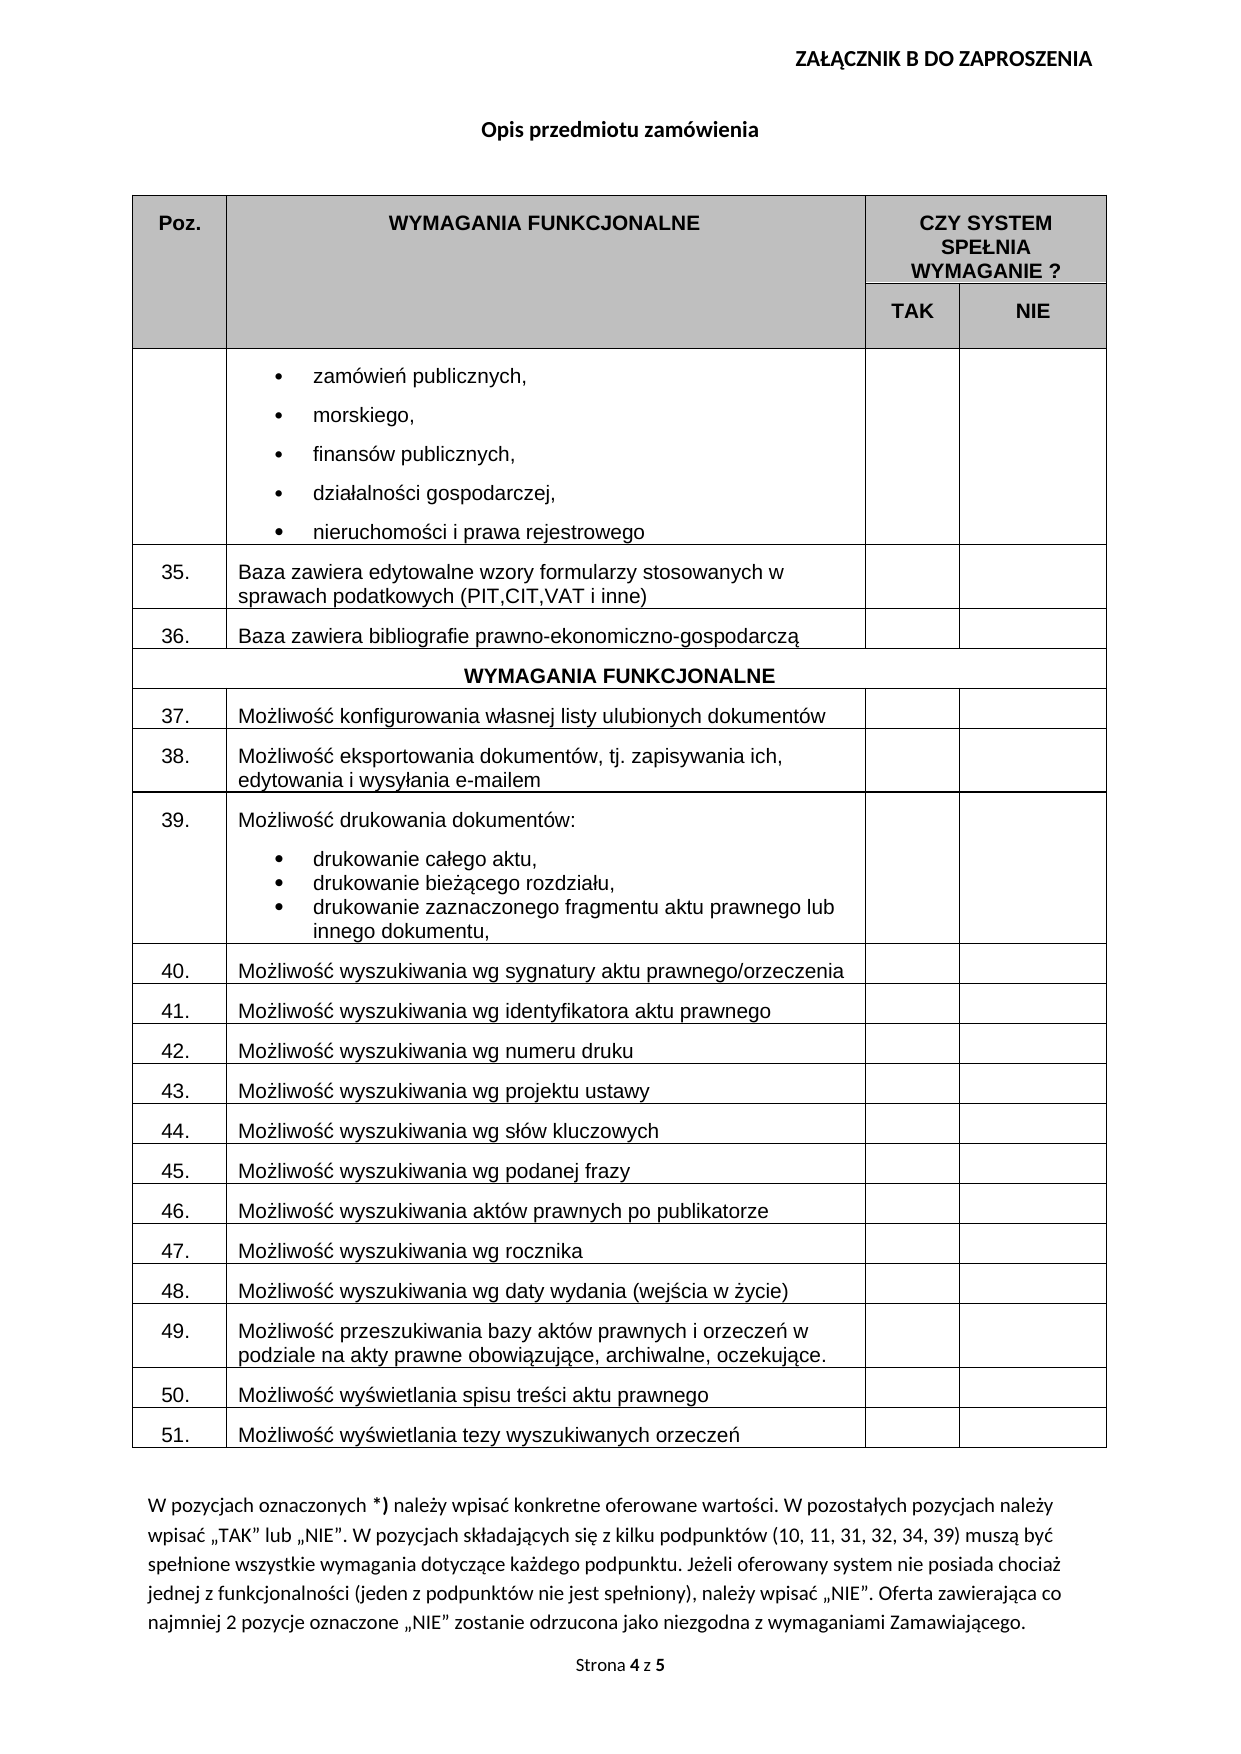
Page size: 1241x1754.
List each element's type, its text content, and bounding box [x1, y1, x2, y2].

table_cell [960, 609, 1106, 647]
table_cell [866, 689, 959, 727]
table_cell [960, 1144, 1106, 1183]
table_cell [133, 1224, 226, 1263]
table_cell [960, 1264, 1106, 1303]
table_cell [866, 349, 959, 543]
table_cell Możliwość wyszukiwania wg daty wydania (wejścia w życie) [227, 1264, 865, 1303]
table_cell [133, 729, 226, 791]
table_cell TAK [866, 284, 959, 348]
table_cell [133, 1064, 226, 1103]
table_cell Możliwość wyświetlania spisu treści aktu prawnego [227, 1368, 865, 1407]
table_cell [133, 1408, 226, 1447]
table_cell [133, 1184, 226, 1223]
table_cell [960, 1408, 1106, 1447]
table_cell [960, 1224, 1106, 1263]
table_cell [866, 545, 959, 607]
table_cell [133, 609, 226, 647]
table_cell [960, 1368, 1106, 1407]
table_cell [866, 1104, 959, 1143]
table_cell [133, 944, 226, 983]
table_cell [866, 1144, 959, 1183]
table_cell [960, 944, 1106, 983]
table_cell [133, 984, 226, 1023]
table_cell [960, 1024, 1106, 1063]
table_cell Baza zawiera bibliografie prawno-ekonomiczno-gospodarczą [227, 609, 865, 647]
table_cell [866, 1024, 959, 1063]
table_cell Możliwość wyszukiwania wg sygnatury aktu prawnego/orzeczenia [227, 944, 865, 983]
table_cell [960, 793, 1106, 943]
table_cell [866, 1408, 959, 1447]
table_cell [133, 1304, 226, 1367]
table_cell [866, 609, 959, 647]
table_cell Możliwość drukowania dokumentów: drukowanie całego aktu, drukowanie bieżącego rozdziału, drukowanie zaznaczonego fragmentu aktu prawnego lub innego dokumentu, [227, 793, 865, 943]
table_cell [960, 984, 1106, 1023]
table_cell Możliwość wyszukiwania wg słów kluczowych [227, 1104, 865, 1143]
table_cell Możliwość wyszukiwania wg numeru druku [227, 1024, 865, 1063]
table_cell [866, 1064, 959, 1103]
table_cell [133, 1024, 226, 1063]
table_cell [960, 1304, 1106, 1367]
table_cell [866, 1184, 959, 1223]
table_cell [960, 545, 1106, 607]
table_cell Możliwość wyświetlania tezy wyszukiwanych orzeczeń [227, 1408, 865, 1447]
table_cell [133, 1104, 226, 1143]
table_cell [866, 984, 959, 1023]
table_header Poz. [133, 196, 226, 348]
table_cell Możliwość wyszukiwania wg identyfikatora aktu prawnego [227, 984, 865, 1023]
table_cell [960, 729, 1106, 791]
table_cell [133, 793, 226, 943]
table_cell [960, 1184, 1106, 1223]
table_cell [866, 1224, 959, 1263]
table_cell [960, 349, 1106, 543]
table_cell Możliwość przeszukiwania bazy aktów prawnych i orzeczeń w podziale na akty prawne obowiązujące, archiwalne, oczekujące. [227, 1304, 865, 1367]
table_cell [133, 1264, 226, 1303]
table_cell Baza zawiera edytowalne wzory formularzy stosowanych w sprawach podatkowych (PIT,CIT,VAT i inne) [227, 545, 865, 607]
table_cell WYMAGANIA FUNKCJONALNE [133, 649, 1106, 687]
table_cell Możliwość wyszukiwania wg podanej frazy [227, 1144, 865, 1183]
table_cell [866, 1368, 959, 1407]
table_cell [960, 1104, 1106, 1143]
table_cell [866, 944, 959, 983]
table_cell [133, 349, 226, 543]
table_header WYMAGANIA FUNKCJONALNE [227, 196, 865, 348]
table_cell [866, 1264, 959, 1303]
table_cell Możliwość konfigurowania własnej listy ulubionych dokumentów [227, 689, 865, 727]
table_header CZY SYSTEM SPEŁNIA WYMAGANIE ? [866, 196, 1106, 282]
table_cell [133, 689, 226, 727]
table_cell [133, 545, 226, 607]
table_cell [133, 1144, 226, 1183]
table_cell Możliwość wyszukiwania aktów prawnych po publikatorze [227, 1184, 865, 1223]
table_cell NIE [960, 284, 1106, 348]
table_cell [960, 1064, 1106, 1103]
table_cell [133, 1368, 226, 1407]
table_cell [227, 349, 865, 543]
table_cell [866, 729, 959, 791]
table_cell Możliwość eksportowania dokumentów, tj. zapisywania ich, edytowania i wysyłania e-mailem [227, 729, 865, 791]
table_cell [960, 689, 1106, 727]
table_cell Możliwość wyszukiwania wg rocznika [227, 1224, 865, 1263]
table_cell [866, 1304, 959, 1367]
table_cell [866, 793, 959, 943]
table_cell Możliwość wyszukiwania wg projektu ustawy [227, 1064, 865, 1103]
